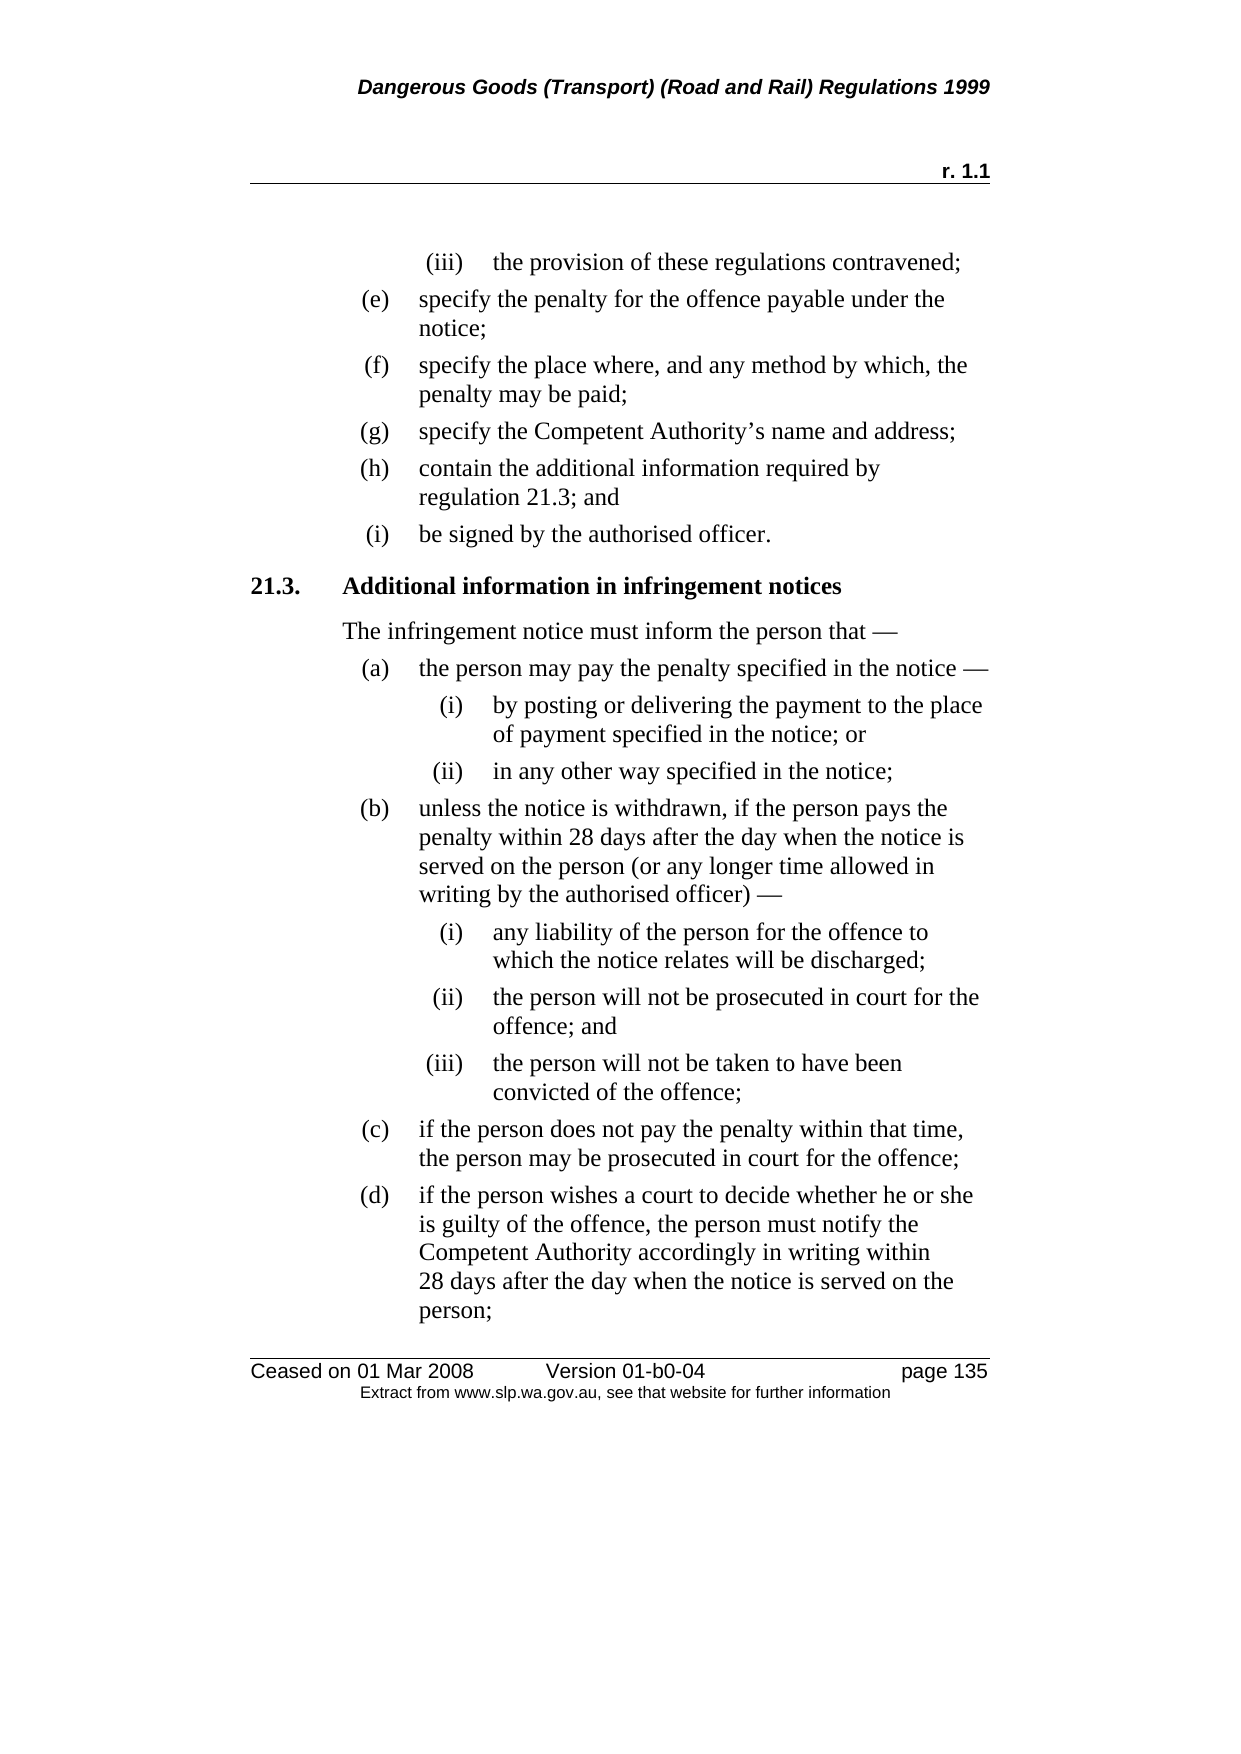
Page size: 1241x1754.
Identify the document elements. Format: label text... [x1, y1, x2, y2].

text (e) specify the penalty for the offence payable under the notice; [250, 284, 990, 342]
text (ii) the person will not be prosecuted in court for the offence; and [250, 982, 990, 1040]
text (b) unless the notice is withdrawn, if the person pays the penalty within 28 days after the day when the notice is served on the person (or any longer time allowed in writing by the authorised officer) — [250, 793, 990, 908]
text (a) the person may pay the penalty specified in the notice — [250, 653, 990, 682]
text (d) if the person wishes a court to decide whether he or she is guilty of the offence, the person must notify the Competent Authority accordingly in writing within 28 days after the day when the notice is served on the person; [250, 1180, 990, 1324]
text (g) specify the Competent Authority’s name and address; [250, 416, 990, 445]
text (iii) the provision of these regulations contravened; [250, 247, 990, 276]
text (i) any liability of the person for the offence to which the notice relates will be discharged; [250, 917, 990, 974]
subtitle 21.3. Additional information in infringement notices [250, 571, 990, 599]
text (i) be signed by the authorised officer. [250, 519, 990, 548]
text (i) by posting or delivering the payment to the place of payment specified in the notice; or [250, 690, 990, 748]
text (c) if the person does not pay the penalty within that time, the person may be prosecuted in court for the offence; [250, 1114, 990, 1172]
text The infringement notice must inform the person that — [250, 616, 990, 645]
text (iii) the person will not be taken to have been convicted of the offence; [250, 1048, 990, 1106]
text (ii) in any other way specified in the notice; [250, 756, 990, 785]
text (f) specify the place where, and any method by which, the penalty may be paid; [250, 350, 990, 408]
text (h) contain the additional information required by regulation 21.3; and [250, 453, 990, 511]
